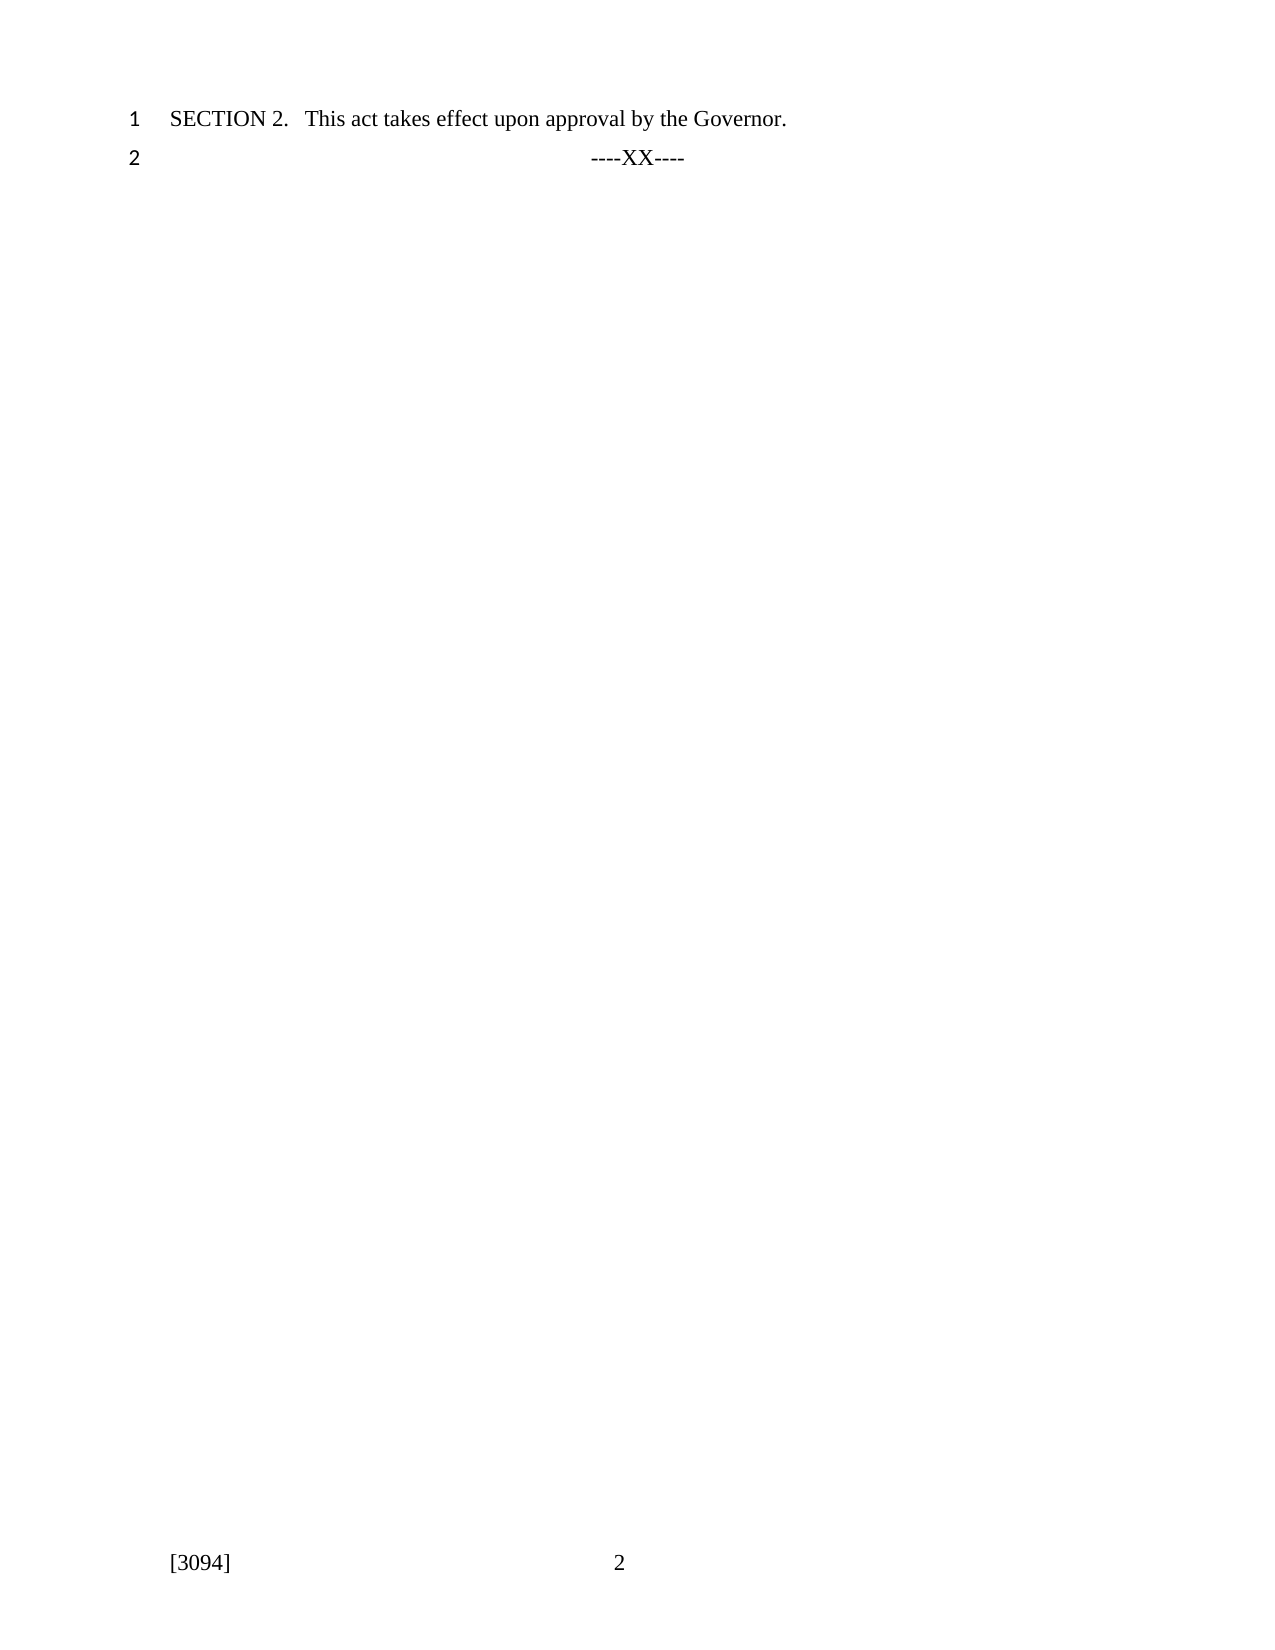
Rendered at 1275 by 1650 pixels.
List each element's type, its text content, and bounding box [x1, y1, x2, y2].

text ----XX---- [169, 144, 1106, 171]
text SECTION 2. This act takes effect upon approval by the Governor. [169, 105, 1106, 131]
